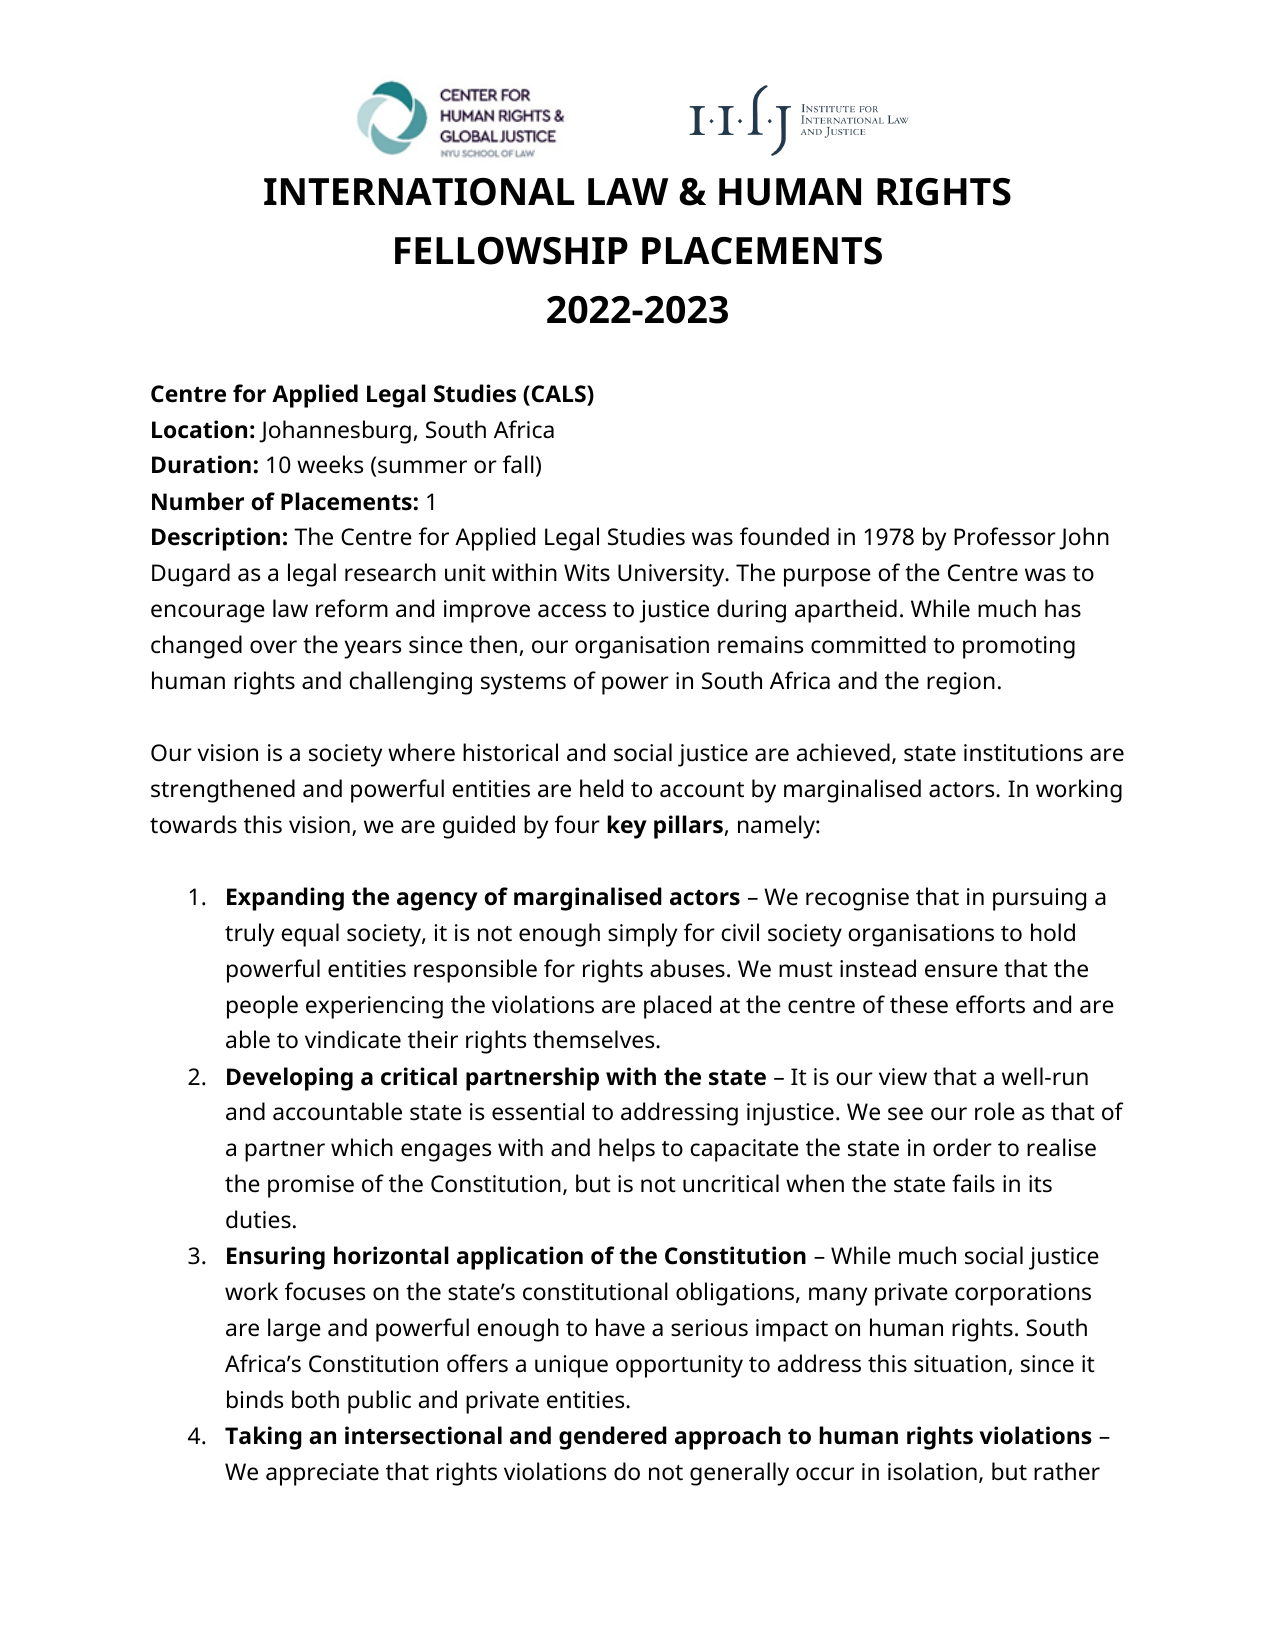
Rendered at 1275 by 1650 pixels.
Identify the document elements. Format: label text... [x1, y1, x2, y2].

list Ensuring horizontal application of the Constitution – While much social justice work focuses on the state’s constitutional obligations, many private corporations are large and powerful enough to have a serious impact on human rights. South Africa’s Constitution offers a unique opportunity to address this situation, since it binds both public and private entities. [187, 1240, 1125, 1415]
text Centre for Applied Legal Studies (CALS) [150, 378, 1125, 409]
text 2022-2023 [150, 283, 1125, 334]
list Expanding the agency of marginalised actors – We recognise that in pursuing a truly equal society, it is not enough simply for civil society organisations to hold powerful entities responsible for rights abuses. We must instead ensure that the people experiencing the violations are placed at the centre of these efforts and are able to vindicate their rights themselves. [187, 881, 1125, 1056]
picture [658, 76, 924, 166]
text Duration: 10 weeks (summer or fall) [150, 449, 1125, 481]
picture [351, 75, 576, 166]
text Our vision is a society where historical and social justice are achieved, state institutions are strengthened and powerful entities are held to account by marginalised actors. In working towards this vision, we are guided by four key pillars, namely: [150, 737, 1125, 840]
text Description: The Centre for Applied Legal Studies was founded in 1978 by Professor John Dugard as a legal research unit within Wits University. The purpose of the Centre was to encourage law reform and improve access to justice during apartheid. While much has changed over the years since then, our organisation remains committed to promoting human rights and challenging systems of power in South Africa and the region. [150, 521, 1125, 696]
list Developing a critical partnership with the state – It is our view that a well-run and accountable state is essential to addressing injustice. We see our role as that of a partner which engages with and helps to capacitate the state in order to realise the promise of the Constitution, but is not uncritical when the state fails in its duties. [187, 1060, 1125, 1235]
text Number of Placements: 1 [150, 485, 1125, 517]
text INTERNATIONAL LAW & HUMAN RIGHTS FELLOWSHIP PLACEMENTS [150, 166, 1125, 275]
text Location: Johannesburg, South Africa [150, 413, 1125, 445]
